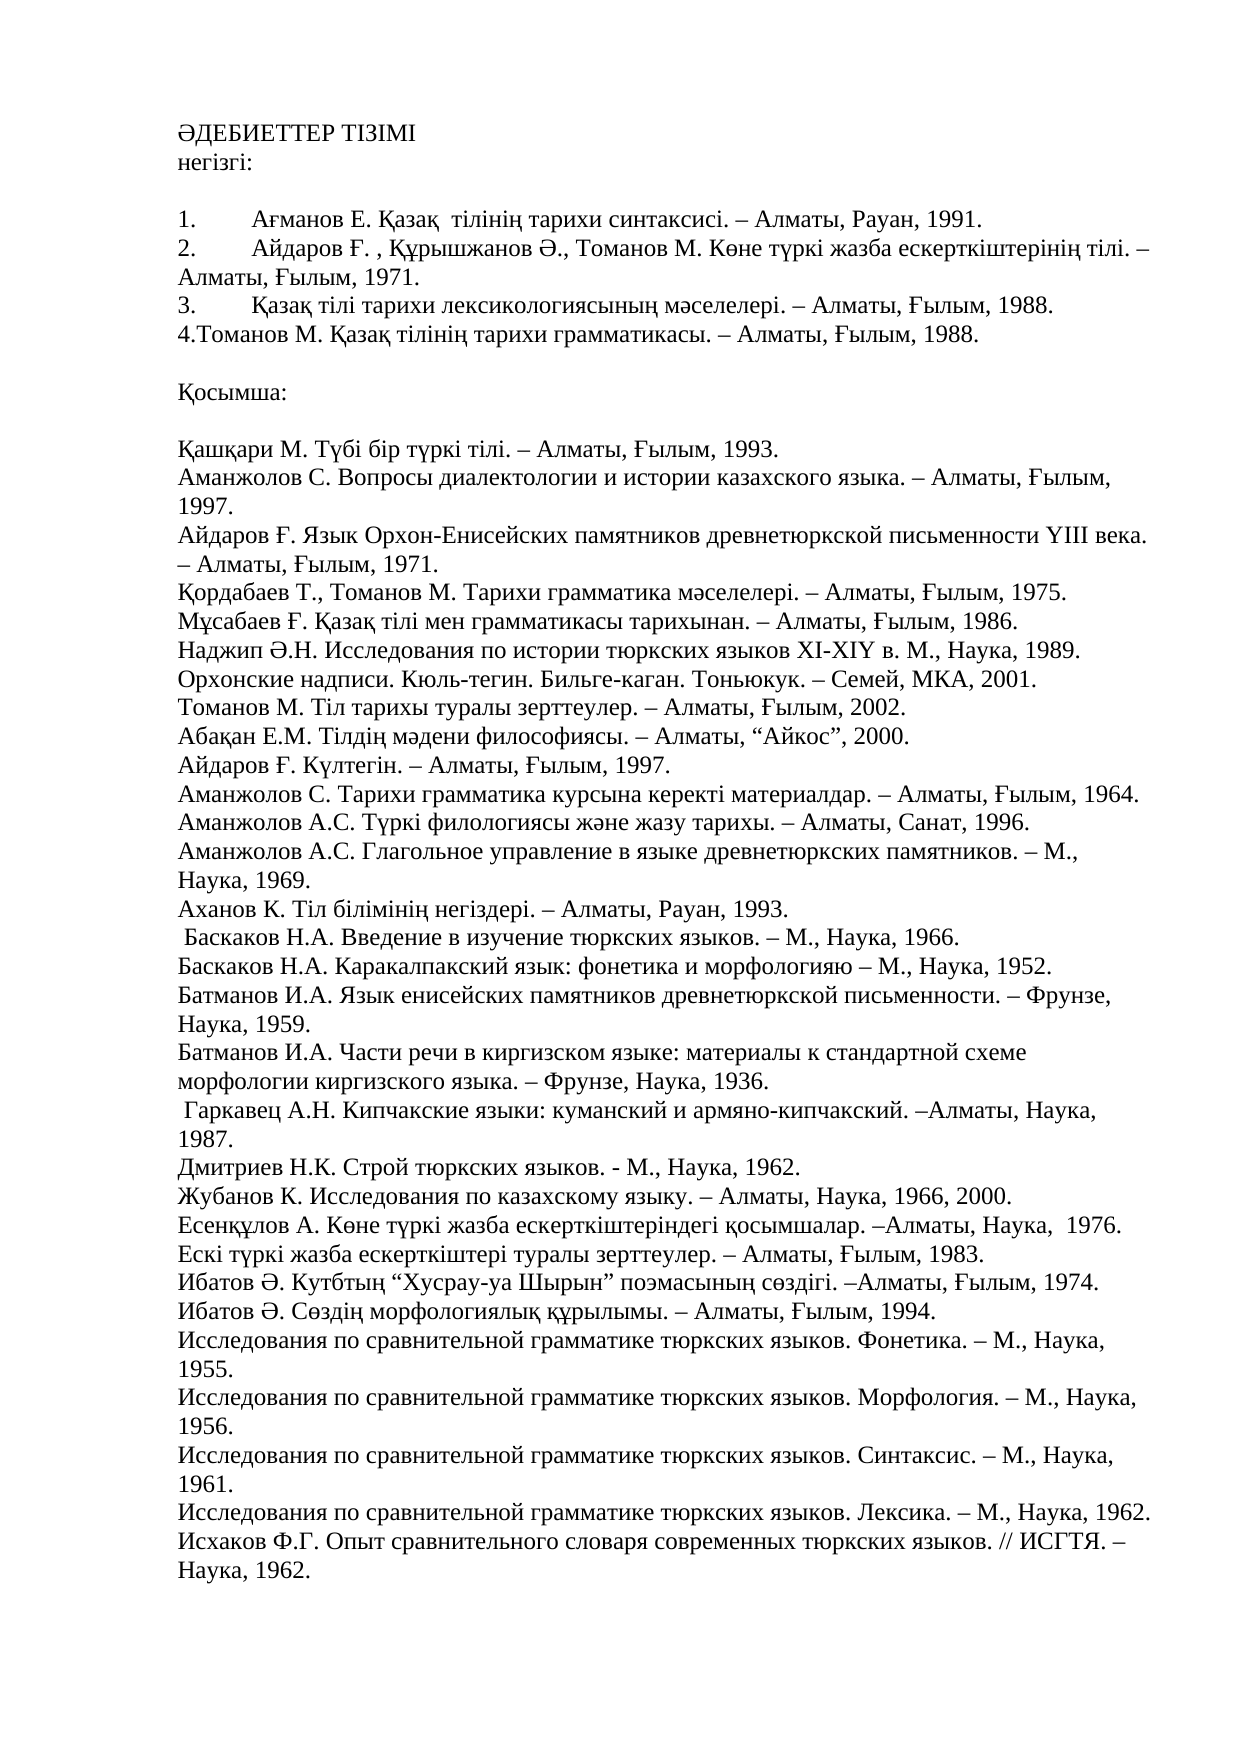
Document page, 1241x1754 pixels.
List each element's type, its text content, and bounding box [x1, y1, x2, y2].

text Батманов И.А. Части речи в киргизском языке: материалы к стандартной схеме морфологии киргизского языка. – Фрунзе, Наука, 1936. [177, 1037, 1152, 1095]
text Орхонские надписи. Кюль-тегин. Бильге-каган. Тоньюкук. – Семей, МКА, 2001. [177, 664, 1152, 692]
text Абақан Е.М. Тілдің мәдени философиясы. – Алматы, “Айкос”, 2000. [177, 721, 1152, 750]
text Томанов М. Тіл тарихы туралы зерттеулер. – Алматы, Ғылым, 2002. [177, 692, 1152, 721]
text Исследования по сравнительной грамматике тюркских языков. Морфология. – М., Наука, 1956. [177, 1382, 1152, 1440]
text Исследования по сравнительной грамматике тюркских языков. Фонетика. – М., Наука, 1955. [177, 1325, 1152, 1382]
text Қосымша: [177, 377, 1152, 406]
text 2. Айдаров Ғ. , Құрышжанов Ә., Томанов М. Көне түркі жазба ескерткіштерінің тілі. – Алматы, Ғылым, 1971. [177, 233, 1152, 291]
text 4.Томанов М. Қазақ тілінің тарихи грамматикасы. – Алматы, Ғылым, 1988. [177, 319, 1152, 348]
text Аханов К. Тіл білімінің негіздері. – Алматы, Рауан, 1993. [177, 894, 1152, 922]
text 1. Ағманов Е. Қазақ тілінің тарихи синтаксисі. – Алматы, Рауан, 1991. [177, 204, 1152, 233]
text Жубанов К. Исследования по казахскому языку. – Алматы, Наука, 1966, 2000. [177, 1181, 1152, 1210]
text Батманов И.А. Язык енисейских памятников древнетюркской письменности. – Фрунзе, Наука, 1959. [177, 980, 1152, 1037]
text Айдаров Ғ. Язык Орхон-Енисейских памятников древнетюркской письменности ҮІІІ века. – Алматы, Ғылым, 1971. [177, 520, 1152, 577]
text Қашқари М. Түбі бір түркі тілі. – Алматы, Ғылым, 1993. [177, 434, 1152, 462]
text Аманжолов С. Тарихи грамматика курсына керекті материалдар. – Алматы, Ғылым, 1964. [177, 779, 1152, 807]
text Дмитриев Н.К. Строй тюркских языков. - М., Наука, 1962. [177, 1152, 1152, 1181]
text 3. Қазақ тілі тарихи лексикологиясының мәселелері. – Алматы, Ғылым, 1988. [177, 291, 1152, 319]
text Аманжолов А.С. Түркі филологиясы және жазу тарихы. – Алматы, Санат, 1996. [177, 807, 1152, 836]
text Баскаков Н.А. Введение в изучение тюркских языков. – М., Наука, 1966. [177, 922, 1152, 951]
text Исхаков Ф.Г. Опыт сравнительного словаря современных тюркских языков. // ИСГТЯ. – Наука, 1962. [177, 1526, 1152, 1584]
text негізгі: [177, 147, 1152, 176]
text Исследования по сравнительной грамматике тюркских языков. Лексика. – М., Наука, 1962. [177, 1497, 1152, 1526]
text Ибатов Ә. Кутбтың “Хусрау-уа Шырын” поэмасының сөздігі. –Алматы, Ғылым, 1974. [177, 1267, 1152, 1296]
text ӘДЕБИЕТТЕР ТІЗІМІ [177, 118, 1152, 147]
text Гаркавец А.Н. Кипчакские языки: куманский и армяно-кипчакский. –Алматы, Наука, 1987. [177, 1095, 1152, 1152]
text Есенқұлов А. Көне түркі жазба ескерткіштеріндегі қосымшалар. –Алматы, Наука, 1976. [177, 1210, 1152, 1239]
text Мұсабаев Ғ. Қазақ тілі мен грамматикасы тарихынан. – Алматы, Ғылым, 1986. [177, 606, 1152, 635]
text Ескі түркі жазба ескерткіштері туралы зерттеулер. – Алматы, Ғылым, 1983. [177, 1239, 1152, 1267]
text Баскаков Н.А. Каракалпакский язык: фонетика и морфологияю – М., Наука, 1952. [177, 951, 1152, 980]
text Аманжолов С. Вопросы диалектологии и истории казахского языка. – Алматы, Ғылым, 1997. [177, 462, 1152, 520]
text Қордабаев Т., Томанов М. Тарихи грамматика мәселелері. – Алматы, Ғылым, 1975. [177, 577, 1152, 606]
text Ибатов Ә. Сөздің морфологиялық құрылымы. – Алматы, Ғылым, 1994. [177, 1296, 1152, 1325]
text Наджип Ә.Н. Исследования по истории тюркских языков ХІ-ХІҮ в. М., Наука, 1989. [177, 635, 1152, 664]
text Исследования по сравнительной грамматике тюркских языков. Синтаксис. – М., Наука, 1961. [177, 1440, 1152, 1497]
text Аманжолов А.С. Глагольное управление в языке древнетюркских памятников. – М., Наука, 1969. [177, 836, 1152, 894]
text Айдаров Ғ. Күлтегін. – Алматы, Ғылым, 1997. [177, 750, 1152, 779]
